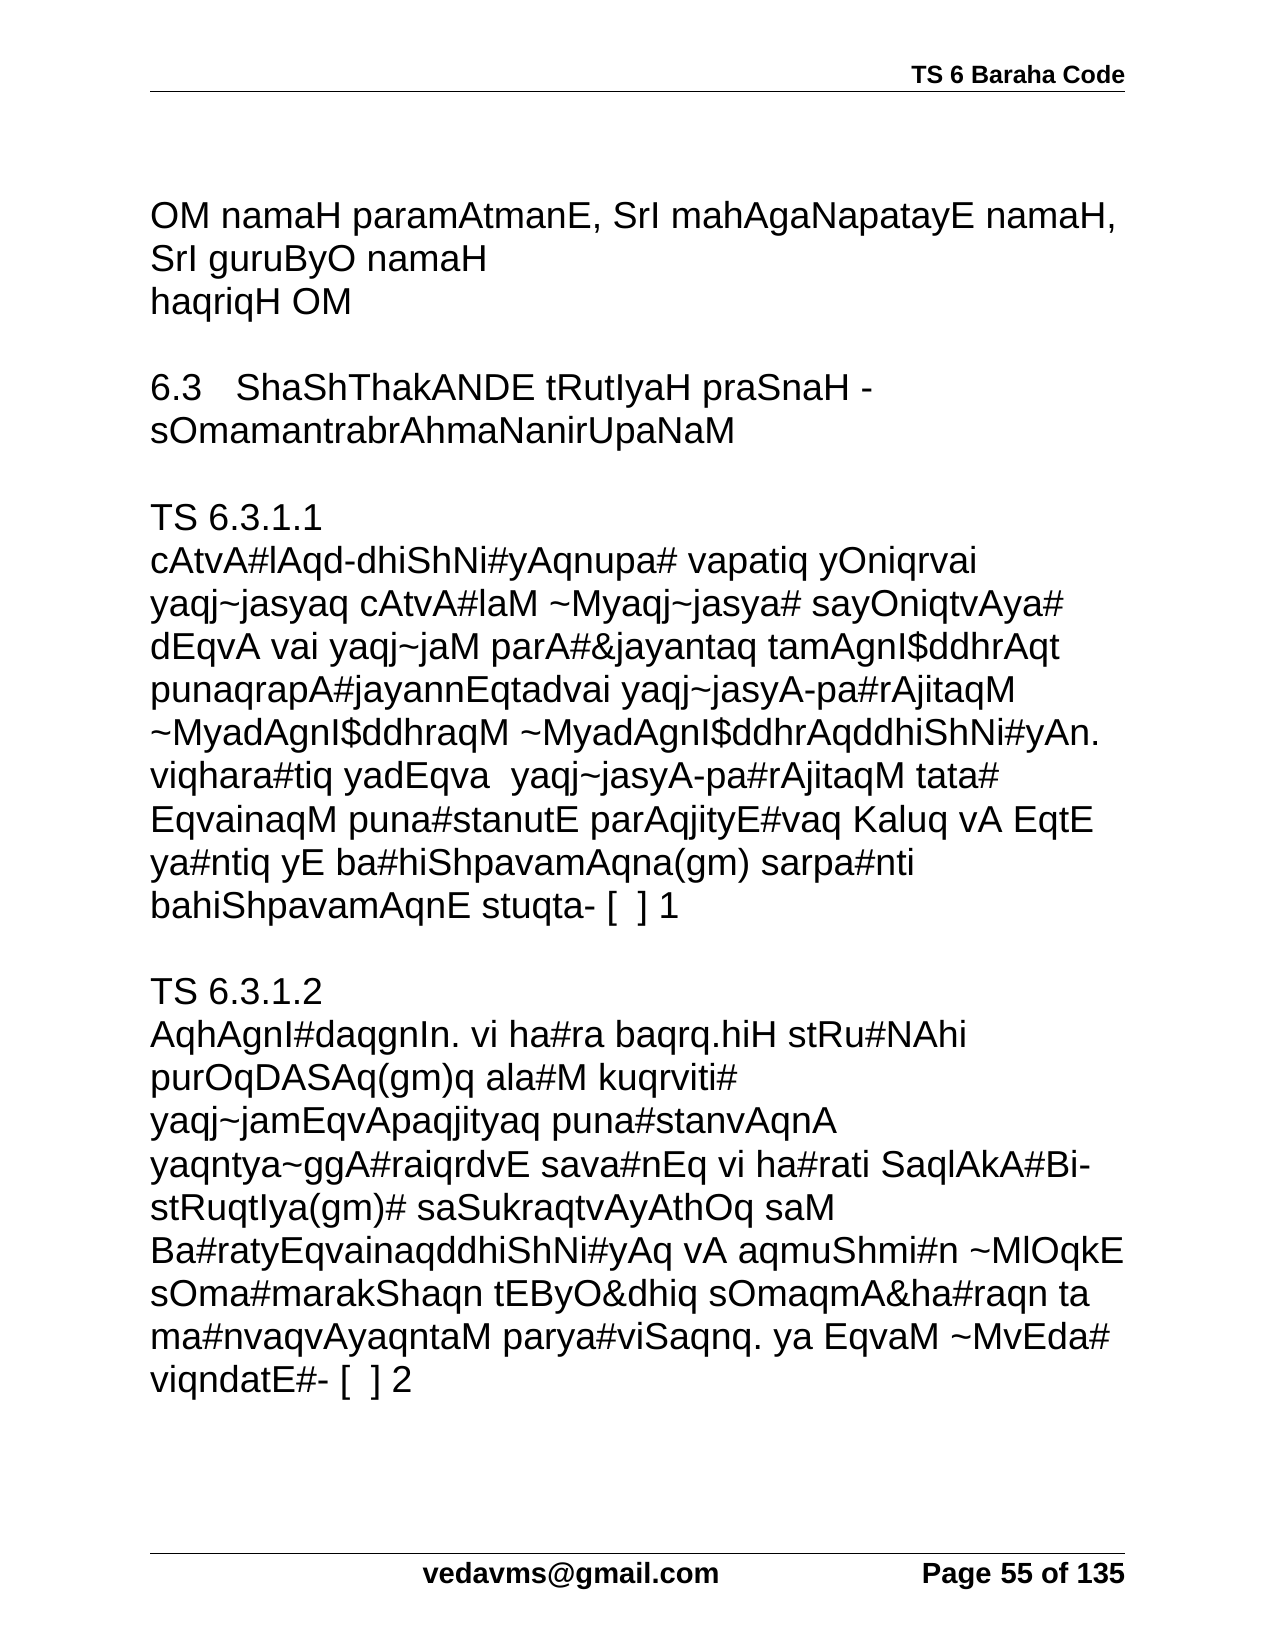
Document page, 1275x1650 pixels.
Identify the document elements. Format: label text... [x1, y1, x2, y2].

text cAtvA#lAqd-dhiShNi#yAqnupa# vapatiq yOniqrvai yaqj~jasyaq cAtvA#laM ~Myaqj~jasya# sayOniqtvAya# dEqvA vai yaqj~jaM parA#&jayantaq tamAgnI$ddhrAqt punaqrapA#jayannEqtadvai yaqj~jasyA-pa#rAjitaqM ~MyadAgnI$ddhraqM ~MyadAgnI$ddhrAqddhiShNi#yAn. viqhara#tiq yadEqva yaqj~jasyA-pa#rAjitaqM tata# EqvainaqM puna#stanutE parAqjityE#vaq Kaluq vA EqtE ya#ntiq yE ba#hiShpavamAqna(gm) sarpa#nti bahiShpavamAqnE stuqta- [ ] 1 [150, 538, 1125, 926]
text TS 6.3.1.2 [150, 969, 1125, 1012]
text OM namaH paramAtmanE, SrI mahAgaNapatayE namaH, SrI guruByO namaH [150, 193, 1125, 279]
text haqriqH OM [150, 279, 1125, 322]
text TS 6.3.1.1 [150, 495, 1125, 538]
text AqhAgnI#daqgnIn. vi ha#ra baqrq.hiH stRu#NAhi purOqDASAq(gm)q ala#M kuqrviti# yaqj~jamEqvApaqjityaq puna#stanvAqnA yaqntya~ggA#raiqrdvE sava#nEq vi ha#rati SaqlAkA#Bi-stRuqtIya(gm)# saSukraqtvAyAthOq saM Ba#ratyEqvainaqddhiShNi#yAq vA aqmuShmi#n ~MlOqkE sOma#marakShaqn tEByO&dhiq sOmaqmA&ha#raqn ta ma#nvaqvAyaqntaM parya#viSaqnq. ya EqvaM ~MvEda# viqndatE#- [ ] 2 [150, 1012, 1125, 1401]
text 6.3 ShaShThakANDE tRutIyaH praSnaH - sOmamantrabrAhmaNanirUpaNaM [150, 366, 1125, 452]
